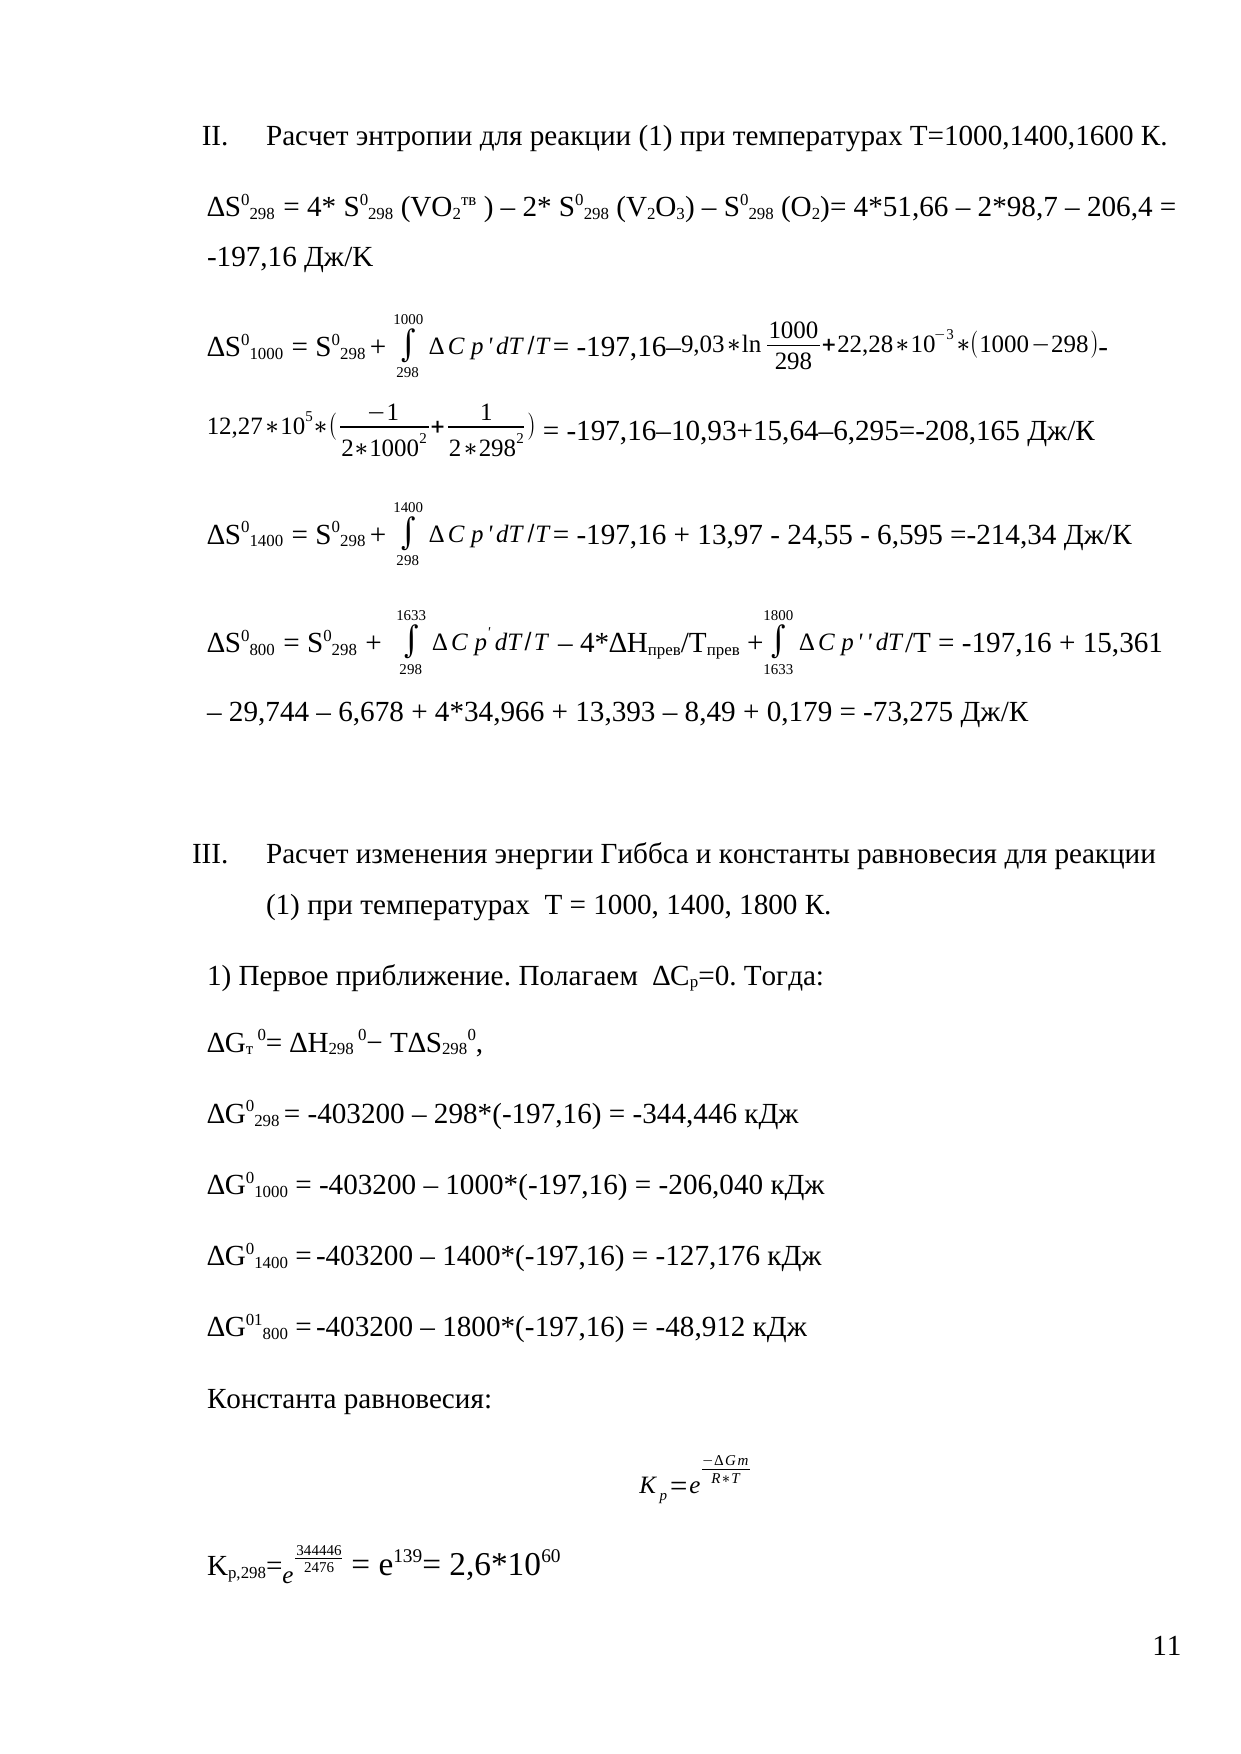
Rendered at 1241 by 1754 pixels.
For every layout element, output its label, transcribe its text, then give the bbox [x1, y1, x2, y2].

text ∆G01800 = -403200 – 1800*(-197,16) = -48,912 кДж [207, 1309, 1181, 1343]
list Расчет энтропии для реакции (1) при температурах Т=1000,1400,1600 К. [228, 118, 1181, 152]
text ∆G01000 = -403200 – 1000*(-197,16) = -206,040 кДж [207, 1167, 1181, 1201]
text ∆S01000 = S0298 + = -197,16–- = -197,16–10,93+15,64–6,295=-208,165 Дж/К [207, 311, 1181, 461]
list Расчет изменения энергии Гиббса и константы равновесия для реакции (1) при температурах Т = 1000, 1400, 1800 К. [228, 836, 1181, 920]
text ∆G01400 = -403200 – 1400*(-197,16) = -127,176 кДж [207, 1238, 1181, 1272]
text 1) Первое приближение. Полагаем ∆Сp=0. Тогда: [207, 958, 1181, 991]
text ∆G0298 = -403200 – 298*(-197,16) = -344,446 кДж [207, 1096, 1181, 1130]
text ∆S0800 = S0298 + – 4*∆Нпрев/Tпрев +/T = -197,16 + 15,361 – 29,744 – 6,678 + 4*34,966 + 13,393 – 8,49 + 0,179 = -73,275 Дж/К [207, 607, 1181, 728]
text Kp,298= = e139= 2,6*1060 [207, 1541, 1181, 1589]
text ∆S0298 = 4* S0298 (VO2тв ) – 2* S0298 (V2O3) – S0298 (O2)= 4*51,66 – 2*98,7 – 206,4 = -197,16 Дж/K [207, 189, 1181, 273]
text ∆Gт 0= ∆H298 0− T∆S2980, [207, 1025, 1181, 1058]
text Константа равновесия: [207, 1381, 1181, 1414]
text ∆S01400 = S0298 + = -197,16 + 13,97 - 24,55 - 6,595 =-214,34 Дж/К [207, 498, 1181, 569]
